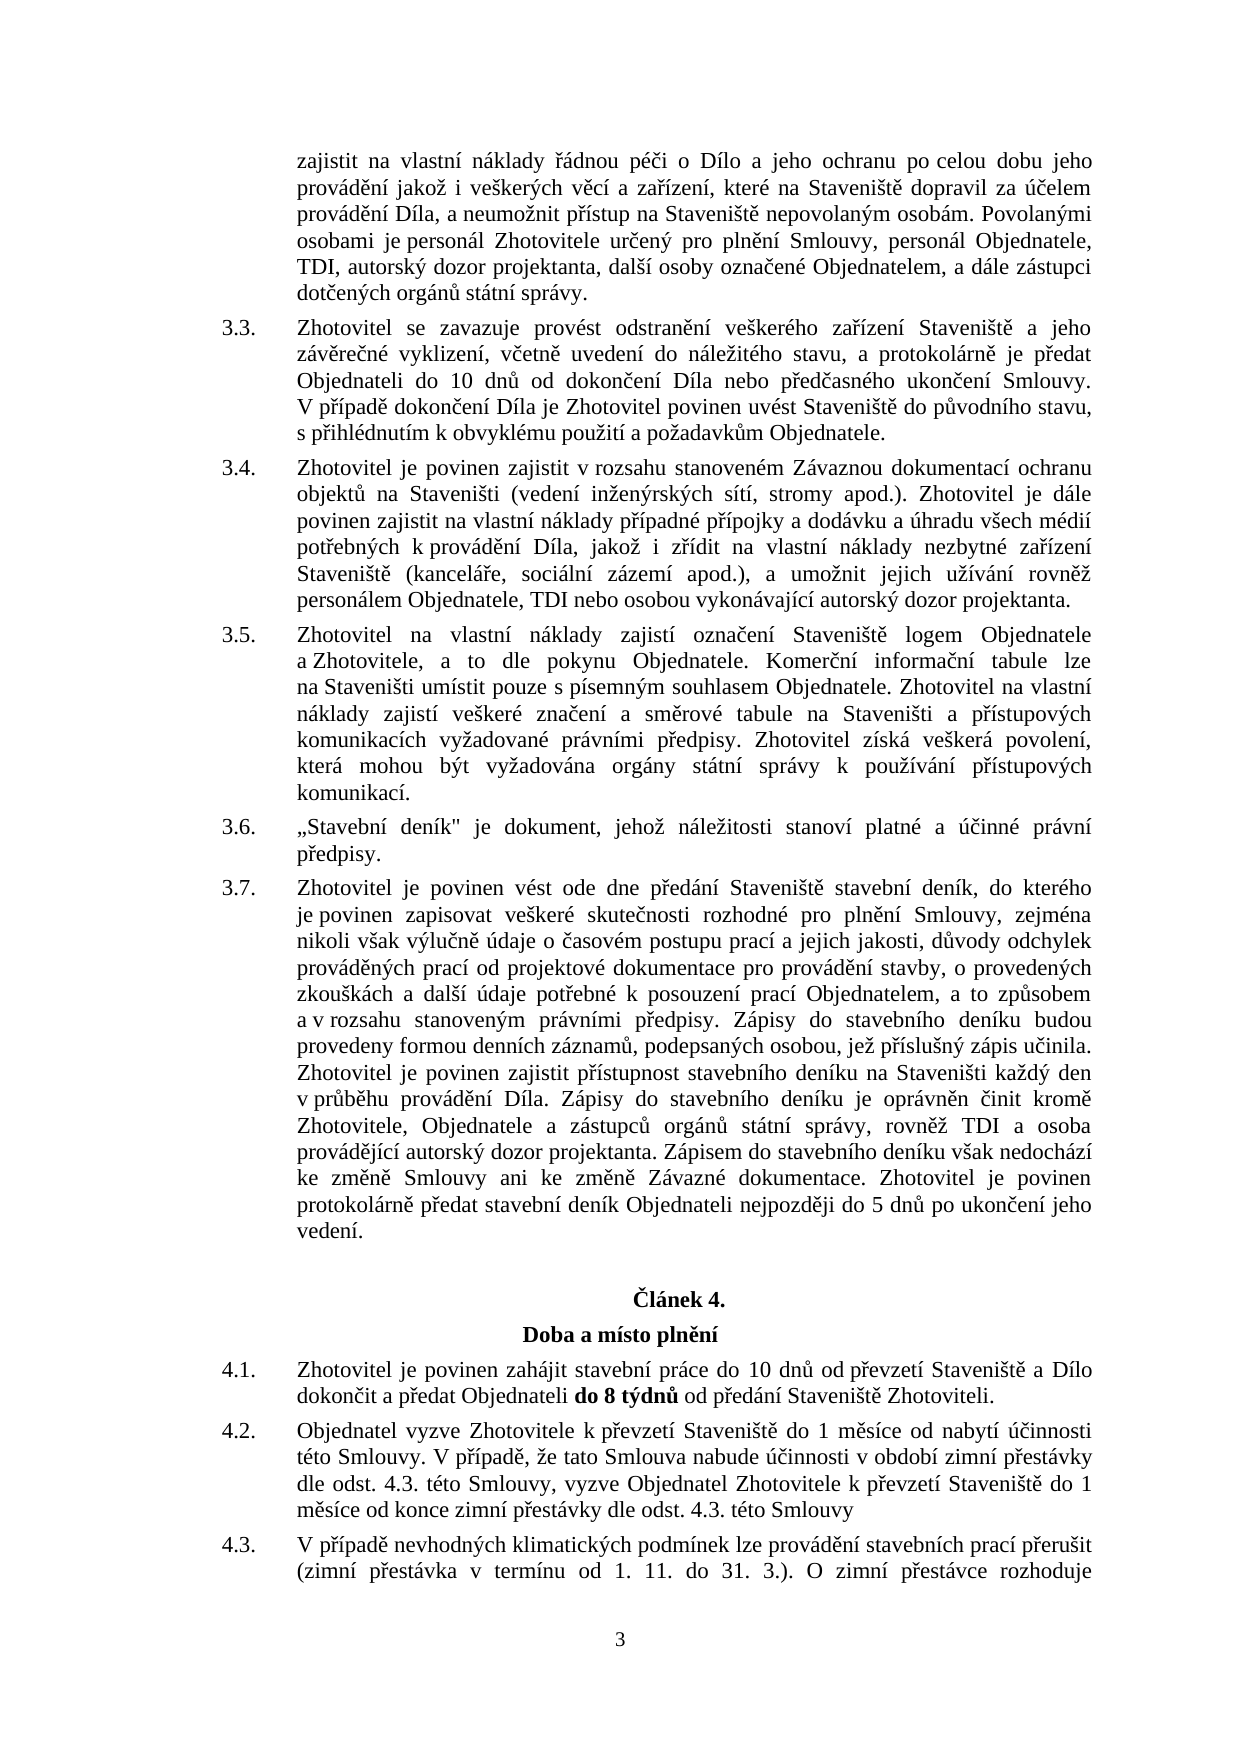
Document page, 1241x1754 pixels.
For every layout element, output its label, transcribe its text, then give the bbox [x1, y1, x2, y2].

list Zhotovitel je povinen zahájit stavební práce do 10 dnů od převzetí Staveniště a Dílo dokončit a předat Objednateli do 8 týdnů od předání Staveniště Zhotoviteli. [222, 1356, 1093, 1408]
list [222, 148, 1093, 306]
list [222, 1531, 1093, 1583]
text Zhotovitel je povinen zajistit v rozsahu stanoveném Závaznou dokumentací ochranu objektů na Staveništi (vedení inženýrských sítí, stromy apod.). Zhotovitel je dále povinen zajistit na vlastní náklady případné přípojky a dodávku a úhradu všech médií potřebných k provádění Díla, jakož i zřídit na vlastní náklady nezbytné zařízení Staveniště (kanceláře, sociální zázemí apod.), a umožnit jejich užívání rovněž personálem Objednatele, TDI nebo osobou vykonávající autorský dozor projektanta. [222, 454, 1093, 612]
text Doba a místo plnění [148, 1321, 1093, 1347]
text Zhotovitel na vlastní náklady zajistí označení Staveniště logem Objednatele a Zhotovitele, a to dle pokynu Objednatele. Komerční informační tabule lze na Staveništi umístit pouze s písemným souhlasem Objednatele. Zhotovitel na vlastní náklady zajistí veškeré značení a směrové tabule na Staveništi a přístupových komunikacích vyžadované právními předpisy. Zhotovitel získá veškerá povolení, která mohou být vyžadována orgány státní správy k používání přístupových komunikací. [222, 621, 1093, 805]
list Zhotovitel se zavazuje provést odstranění veškerého zařízení Staveniště a jeho závěrečné vyklizení, včetně uvedení do náležitého stavu, a protokolárně je předat Objednateli do 10 dnů od dokončení Díla nebo předčasného ukončení Smlouvy. V případě dokončení Díla je Zhotovitel povinen uvést Staveniště do původního stavu, s přihlédnutím k obvyklému použití a požadavkům Objednatele. [222, 314, 1093, 446]
list Objednatel vyzve Zhotovitele k převzetí Staveniště do 1 měsíce od nabytí účinnosti této Smlouvy. V případě, že tato Smlouva nabude účinnosti v období zimní přestávky dle odst. 4.3. této Smlouvy, vyzve Objednatel Zhotovitele k převzetí Staveniště do 1 měsíce od konce zimní přestávky dle odst. 4.3. této Smlouvy [222, 1417, 1093, 1522]
text „Stavební deník" je dokument, jehož náležitosti stanoví platné a účinné právní předpisy. [222, 813, 1093, 866]
text Zhotovitel je povinen vést ode dne předání Staveniště stavební deník, do kterého je povinen zapisovat veškeré skutečnosti rozhodné pro plnění Smlouvy, zejména nikoli však výlučně údaje o časovém postupu prací a jejich jakosti, důvody odchylek prováděných prací od projektové dokumentace pro provádění stavby, o provedených zkouškách a další údaje potřebné k posouzení prací Objednatelem, a to způsobem a v rozsahu stanoveným právními předpisy. Zápisy do stavebního deníku budou provedeny formou denních záznamů, podepsaných osobou, jež příslušný zápis učinila. Zhotovitel je povinen zajistit přístupnost stavebního deníku na Staveništi každý den v průběhu provádění Díla. Zápisy do stavebního deníku je oprávněn činit kromě Zhotovitele, Objednatele a zástupců orgánů státní správy, rovněž TDI a osoba provádějící autorský dozor projektanta. Zápisem do stavebního deníku však nedochází ke změně Smlouvy ani ke změně Závazné dokumentace. Zhotovitel je povinen protokolárně předat stavební deník Objednateli nejpozději do 5 dnů po ukončení jeho vedení. [222, 874, 1093, 1243]
